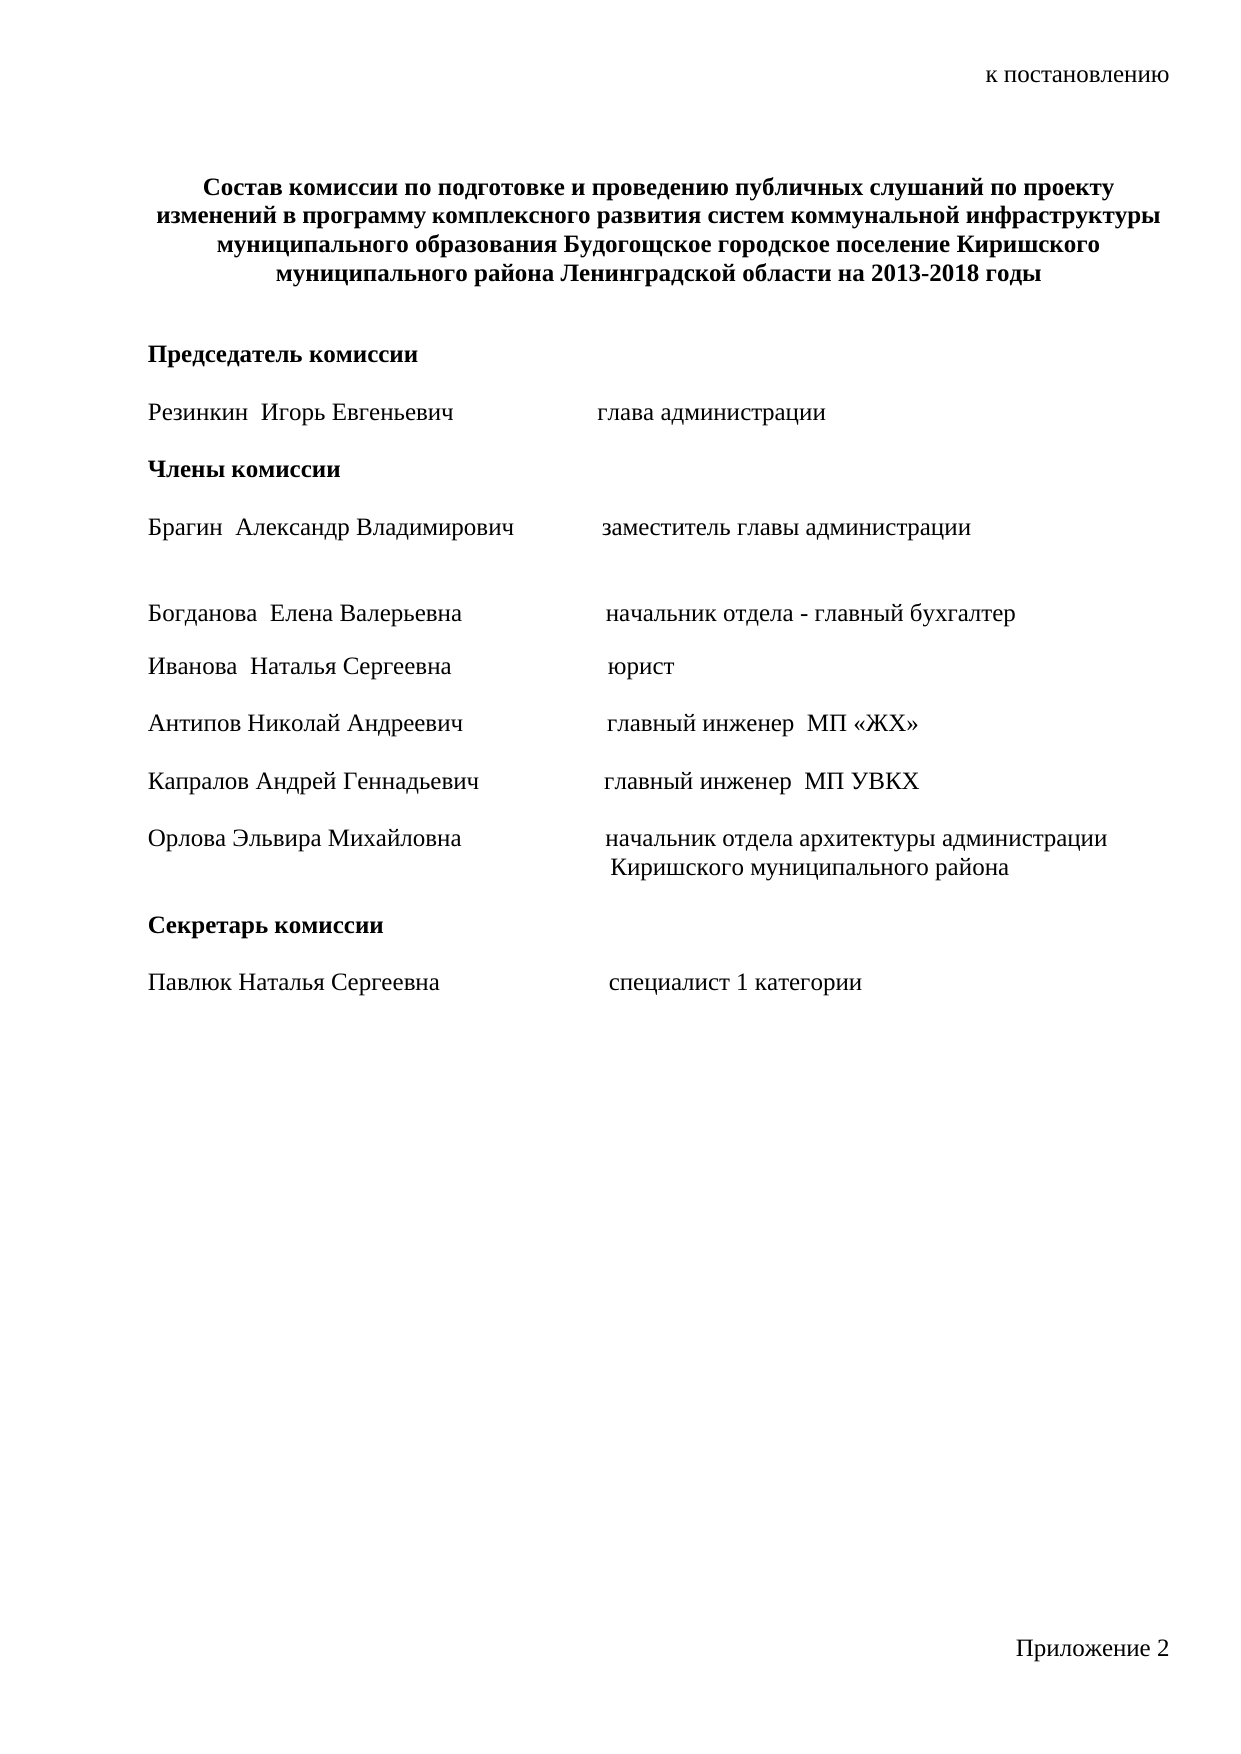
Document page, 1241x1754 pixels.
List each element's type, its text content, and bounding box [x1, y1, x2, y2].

text Капралов Андрей Геннадьевич главный инженер МП УВКХ [148, 766, 1169, 795]
text Киришского муниципального района [148, 852, 1169, 881]
text Резинкин Игорь Евгеньевич глава администрации [148, 397, 1169, 426]
text Орлова Эльвира Михайловна начальник отдела архитектуры администрации [148, 823, 1169, 852]
text Богданова Елена Валерьевна начальник отдела - главный бухгалтер [148, 598, 1169, 627]
text Приложение 2 [148, 1633, 1169, 1662]
text Состав комиссии по подготовке и проведению публичных слушаний по проекту изменений в программу комплексного развития систем коммунальной инфраструктуры муниципального образования Будогощское городское поселение Киришского муниципального района Ленинградской области на 2013-2018 годы [148, 172, 1169, 287]
text Председатель комиссии [148, 339, 1169, 368]
text Антипов Николай Андреевич главный инженер МП «ЖХ» [148, 708, 1169, 737]
text Члены комиссии [148, 454, 1169, 483]
text Секретарь комиссии [148, 910, 1169, 938]
text к постановлению [148, 59, 1169, 88]
text Брагин Александр Владимирович заместитель главы администрации [148, 512, 1169, 541]
text Павлюк Наталья Сергеевна специалист 1 категории [148, 967, 1169, 996]
text Иванова Наталья Сергеевна юрист [148, 651, 1169, 680]
